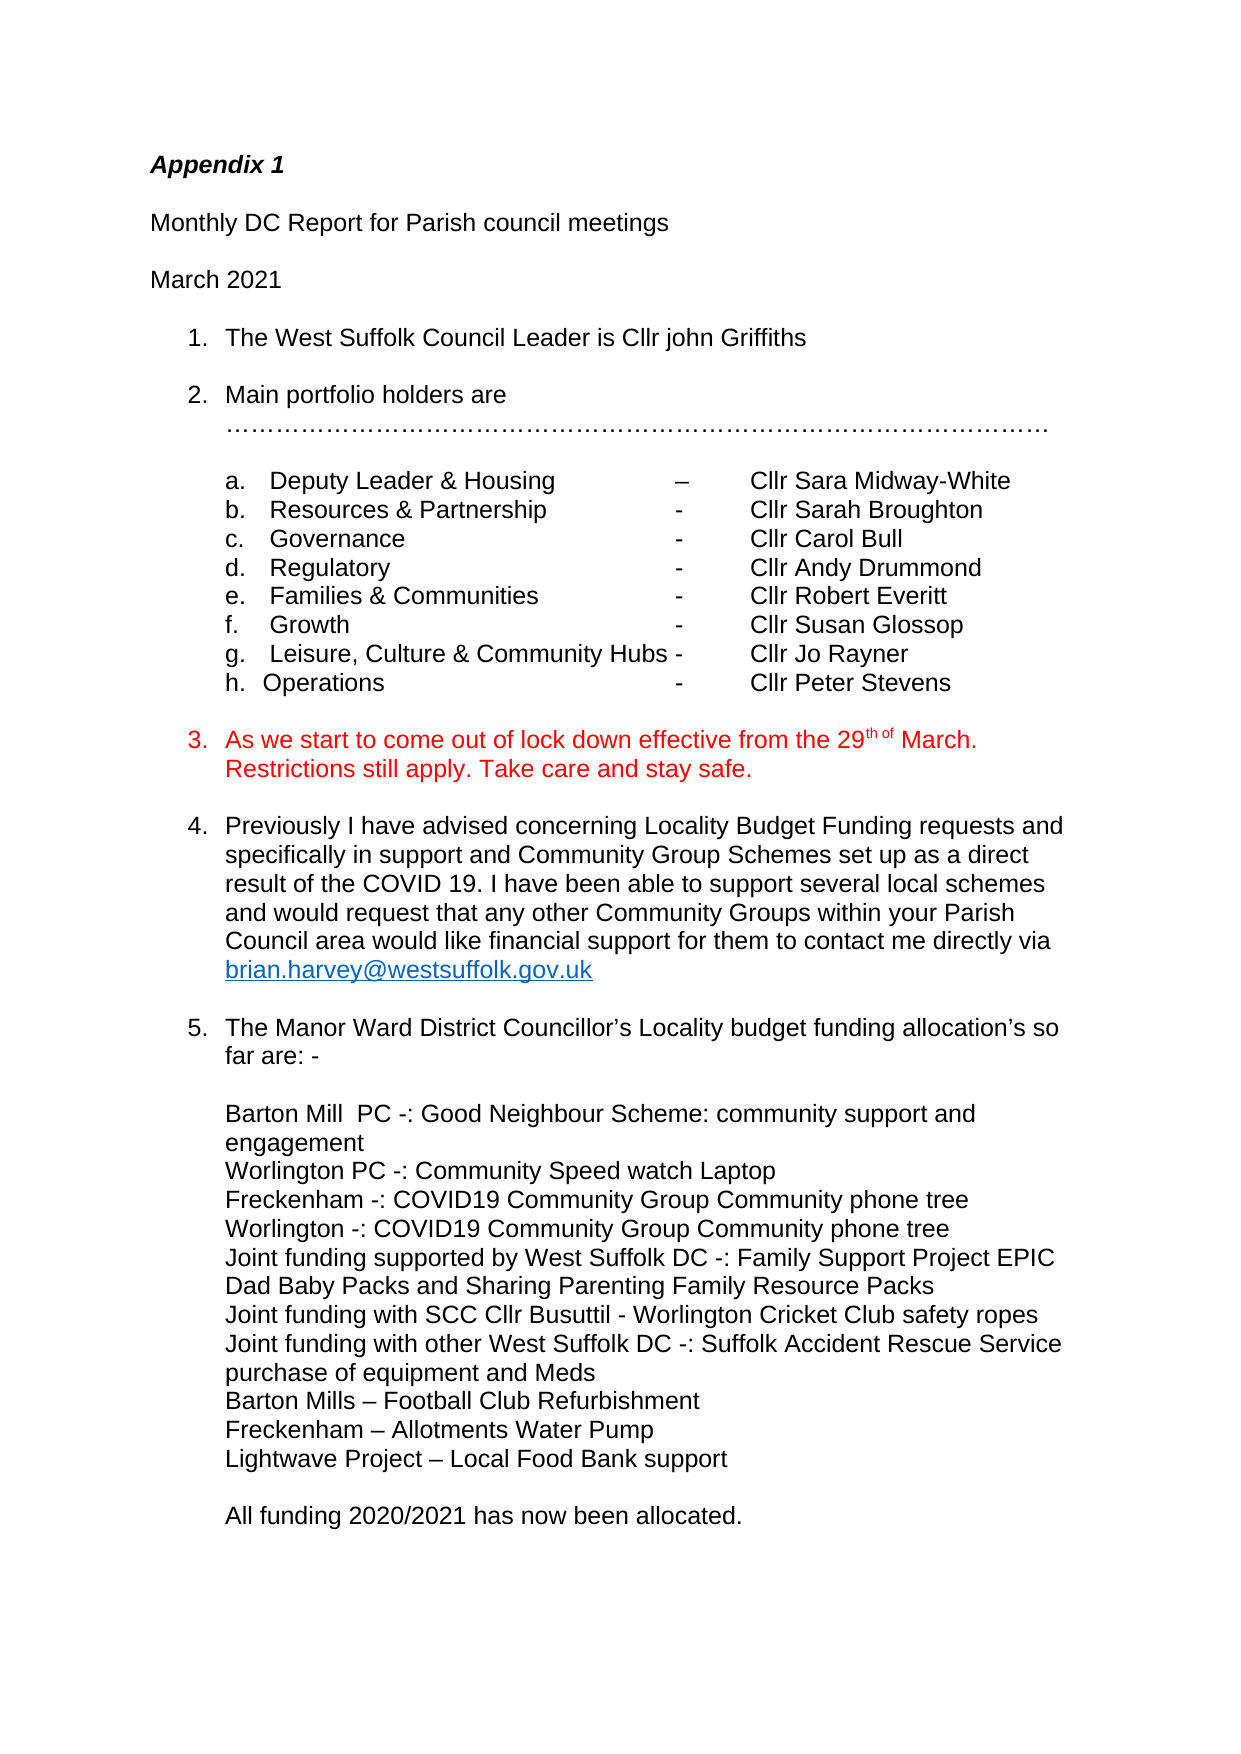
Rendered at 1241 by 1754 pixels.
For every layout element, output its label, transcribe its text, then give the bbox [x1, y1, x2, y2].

list Barton Mills – Football Club Refurbishment [225, 1386, 1090, 1415]
list Lightwave Project – Local Food Bank support [225, 1444, 1090, 1472]
list As we start to come out of lock down effective from the 29th of March. Restrictions still apply. Take care and stay safe. [187, 725, 1090, 782]
text Appendix 1 [150, 150, 1090, 179]
list Leisure, Culture & Community Hubs - Cllr Jo Rayner [225, 639, 1090, 667]
list The Manor Ward District Councillor’s Locality budget funding allocation’s so far are: - [187, 1012, 1090, 1070]
list Barton Mill PC -: Good Neighbour Scheme: community support and engagement Worlington PC -: Community Speed watch Laptop Freckenham -: COVID19 Community Group Community phone tree Worlington -: COVID19 Community Group Community phone tree Joint funding supported by West Suffolk DC -: Family Support Project EPIC Dad Baby Packs and Sharing Parenting Family Resource Packs Joint funding with SCC Cllr Busuttil - Worlington Cricket Club safety ropes Joint funding with other West Suffolk DC -: Suffolk Accident Rescue Service purchase of equipment and Meds [225, 1099, 1090, 1386]
list Main portfolio holders are [187, 380, 1090, 409]
list Regulatory - Cllr Andy Drummond [225, 552, 1090, 581]
list ……………………………………………………………………………………… [225, 409, 1090, 437]
text Monthly DC Report for Parish council meetings [150, 207, 1090, 236]
list Freckenham – Allotments Water Pump [225, 1415, 1090, 1444]
list Growth - Cllr Susan Glossop [225, 610, 1090, 639]
list Deputy Leader & Housing – Cllr Sara Midway-White [225, 466, 1090, 495]
list All funding 2020/2021 has now been allocated. [225, 1501, 1090, 1530]
list Governance - Cllr Carol Bull [225, 524, 1090, 552]
list Resources & Partnership - Cllr Sarah Broughton [225, 495, 1090, 524]
list Families & Communities - Cllr Robert Everitt [225, 581, 1090, 610]
list Previously I have advised concerning Locality Budget Funding requests and specifically in support and Community Group Schemes set up as a direct result of the COVID 19. I have been able to support several local schemes and would request that any other Community Groups within your Parish Council area would like financial support for them to contact me directly via brian.harvey@westsuffolk.gov.uk [187, 811, 1090, 984]
list The West Suffolk Council Leader is Cllr john Griffiths [187, 322, 1090, 351]
list Operations - Cllr Peter Stevens [225, 667, 1090, 696]
text March 2021 [150, 265, 1090, 294]
